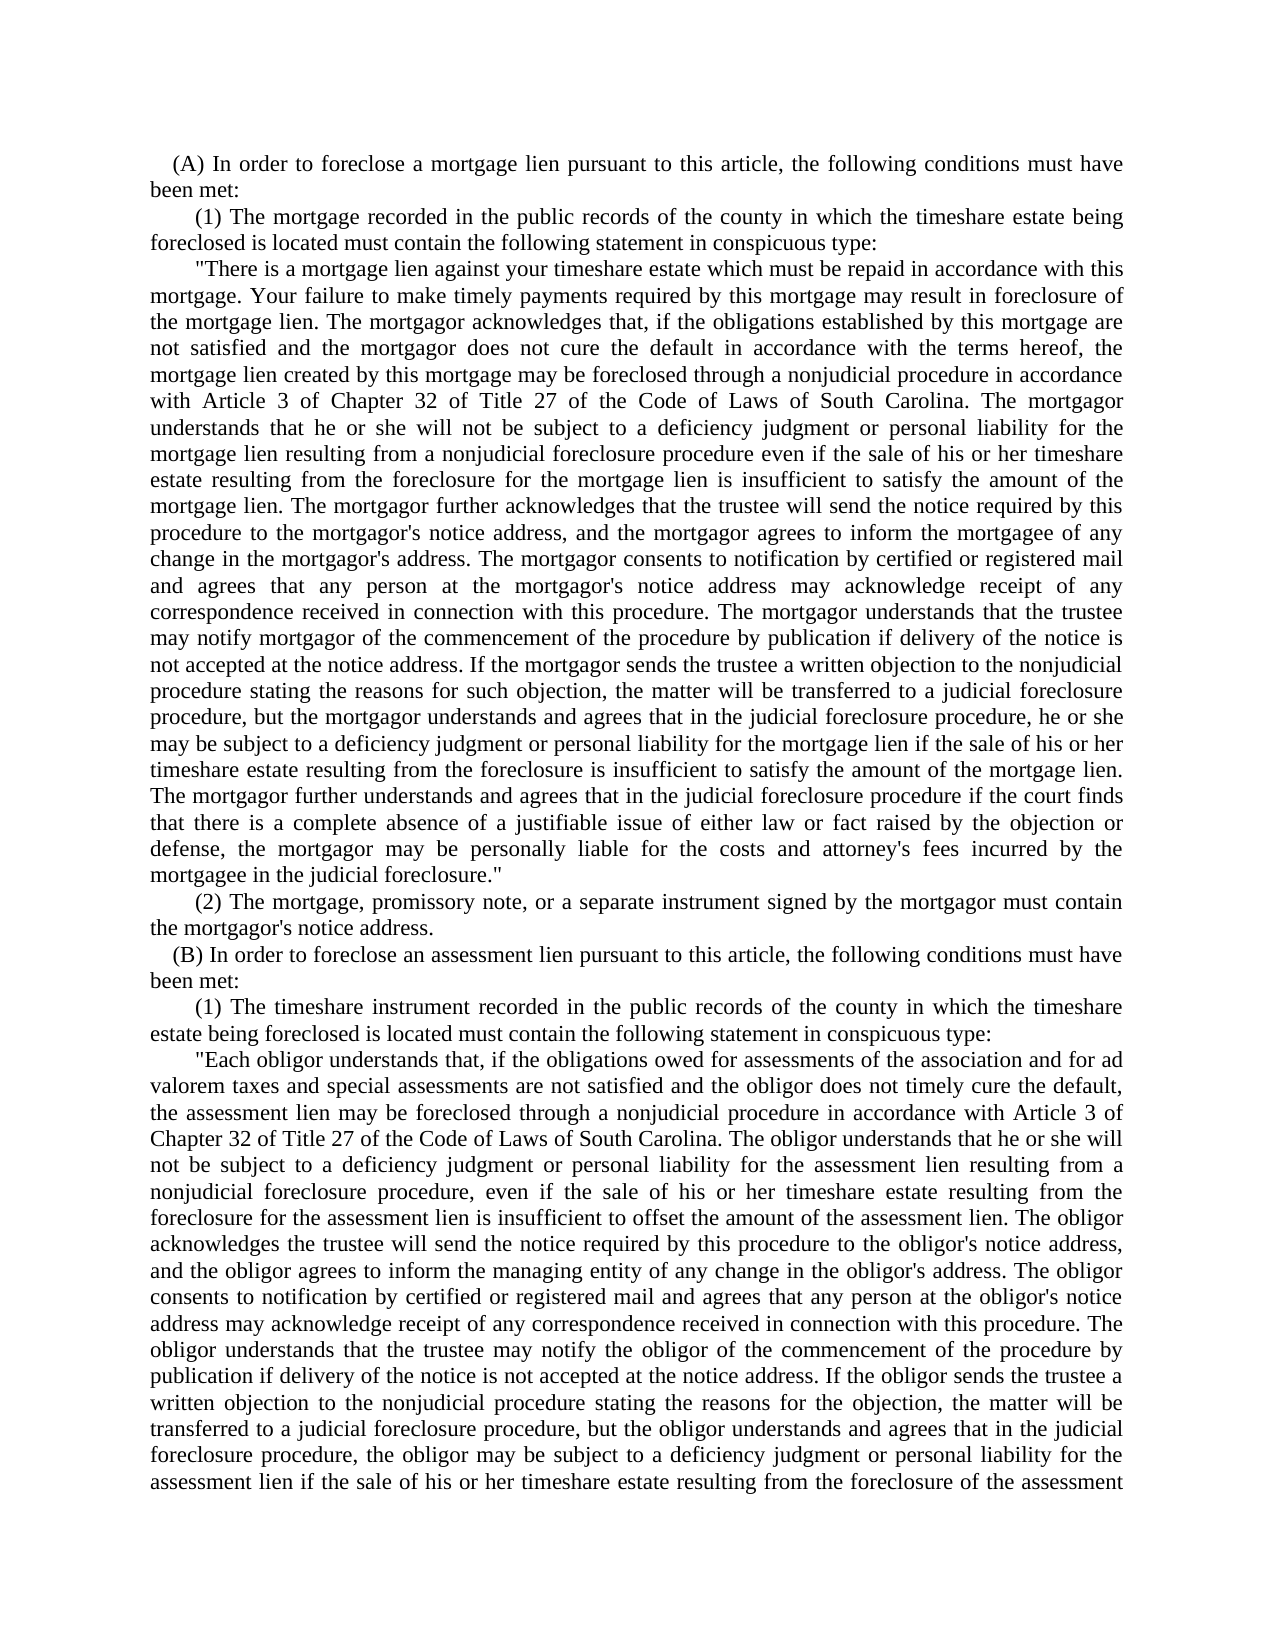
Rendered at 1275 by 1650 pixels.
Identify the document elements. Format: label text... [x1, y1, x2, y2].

text (A) In order to foreclose a mortgage lien pursuant to this article, the following conditions must have been met: [150, 150, 1125, 203]
text (B) In order to foreclose an assessment lien pursuant to this article, the following conditions must have been met: [150, 941, 1125, 993]
text (1) The mortgage recorded in the public records of the county in which the timeshare estate being foreclosed is located must contain the following statement in conspicuous type: [150, 203, 1125, 255]
text (1) The timeshare instrument recorded in the public records of the county in which the timeshare estate being foreclosed is located must contain the following statement in conspicuous type: [150, 993, 1125, 1046]
text "There is a mortgage lien against your timeshare estate which must be repaid in accordance with this mortgage. Your failure to make timely payments required by this mortgage may result in foreclosure of the mortgage lien. The mortgagor acknowledges that, if the obligations established by this mortgage are not satisfied and the mortgagor does not cure the default in accordance with the terms hereof, the mortgage lien created by this mortgage may be foreclosed through a nonjudicial procedure in accordance with Article 3 of Chapter 32 of Title 27 of the Code of Laws of South Carolina. The mortgagor understands that he or she will not be subject to a deficiency judgment or personal liability for the mortgage lien resulting from a nonjudicial foreclosure procedure even if the sale of his or her timeshare estate resulting from the foreclosure for the mortgage lien is insufficient to satisfy the amount of the mortgage lien. The mortgagor further acknowledges that the trustee will send the notice required by this procedure to the mortgagor's notice address, and the mortgagor agrees to inform the mortgagee of any change in the mortgagor's address. The mortgagor consents to notification by certified or registered mail and agrees that any person at the mortgagor's notice address may acknowledge receipt of any correspondence received in connection with this procedure. The mortgagor understands that the trustee may notify mortgagor of the commencement of the procedure by publication if delivery of the notice is not accepted at the notice address. If the mortgagor sends the trustee a written objection to the nonjudicial procedure stating the reasons for such objection, the matter will be transferred to a judicial foreclosure procedure, but the mortgagor understands and agrees that in the judicial foreclosure procedure, he or she may be subject to a deficiency judgment or personal liability for the mortgage lien if the sale of his or her timeshare estate resulting from the foreclosure is insufficient to satisfy the amount of the mortgage lien. The mortgagor further understands and agrees that in the judicial foreclosure procedure if the court finds that there is a complete absence of a justifiable issue of either law or fact raised by the objection or defense, the mortgagor may be personally liable for the costs and attorney's fees incurred by the mortgagee in the judicial foreclosure." [150, 255, 1125, 888]
text (2) The mortgage, promissory note, or a separate instrument signed by the mortgagor must contain the mortgagor's notice address. [150, 888, 1125, 941]
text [150, 1046, 1125, 1494]
